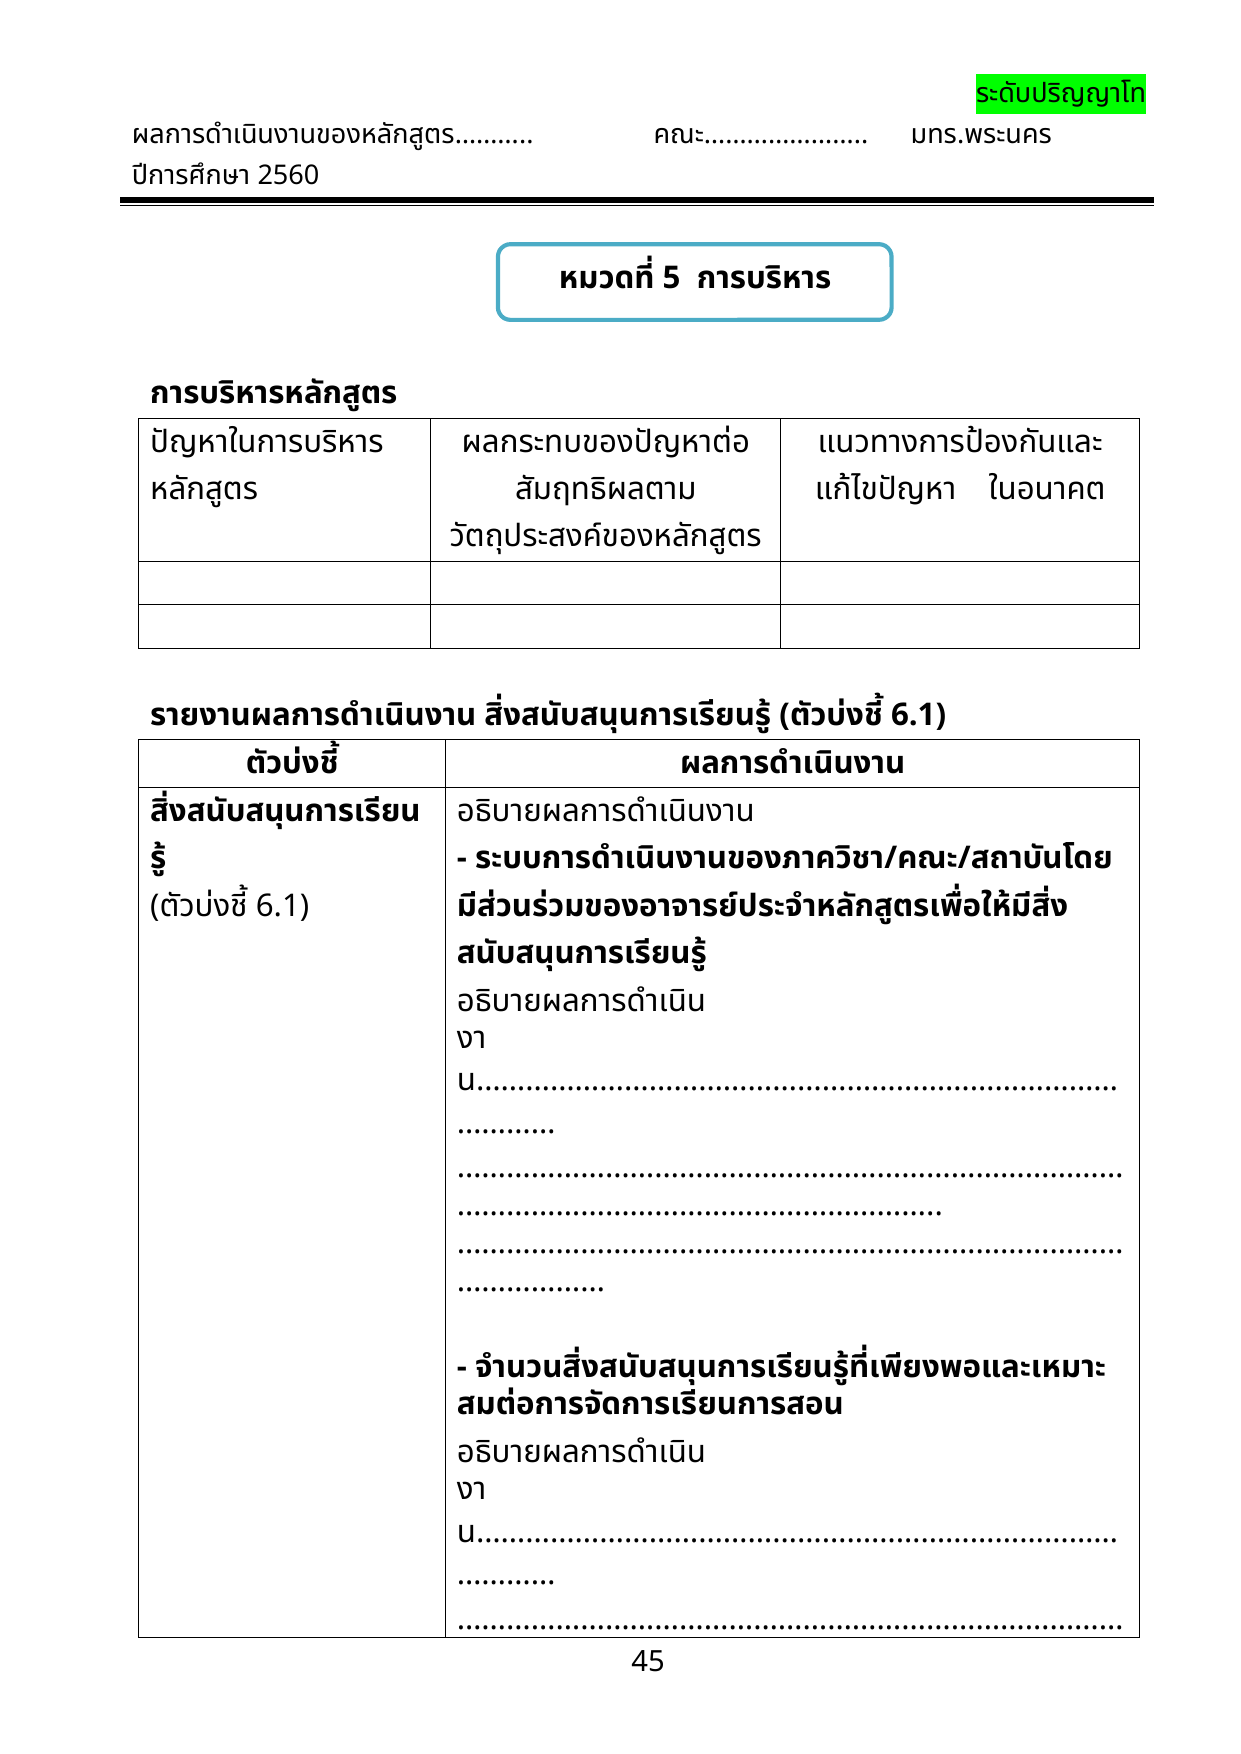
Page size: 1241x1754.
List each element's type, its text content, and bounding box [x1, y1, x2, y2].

table_header ตัวบ่งชี้ [139, 740, 445, 787]
text รายงานผลการดำเนินงาน สิ่งสนับสนุนการเรียนรู้ (ตัวบ่งชี้ 6.1) [150, 692, 1146, 739]
table_header ผลกระทบของปัญหาต่อสัมฤทธิผลตามวัตถุประสงค์ของหลักสูตร [431, 419, 780, 561]
table_cell [139, 562, 430, 604]
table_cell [446, 788, 1139, 1637]
table_cell [139, 605, 430, 648]
table_cell [781, 562, 1139, 604]
table_header ปัญหาในการบริหารหลักสูตร [139, 419, 430, 561]
table_cell สิ่งสนับสนุนการเรียนรู้ (ตัวบ่งชี้ 6.1) [139, 788, 445, 1637]
text การบริหารหลักสูตร [150, 371, 1146, 418]
table_header ผลการดำเนินงาน [446, 740, 1139, 787]
table_cell [781, 605, 1139, 648]
table_cell [431, 562, 780, 604]
table_cell [431, 605, 780, 648]
table_header แนวทางการป้องกันและแก้ไขปัญหา ในอนาคต [781, 419, 1139, 561]
